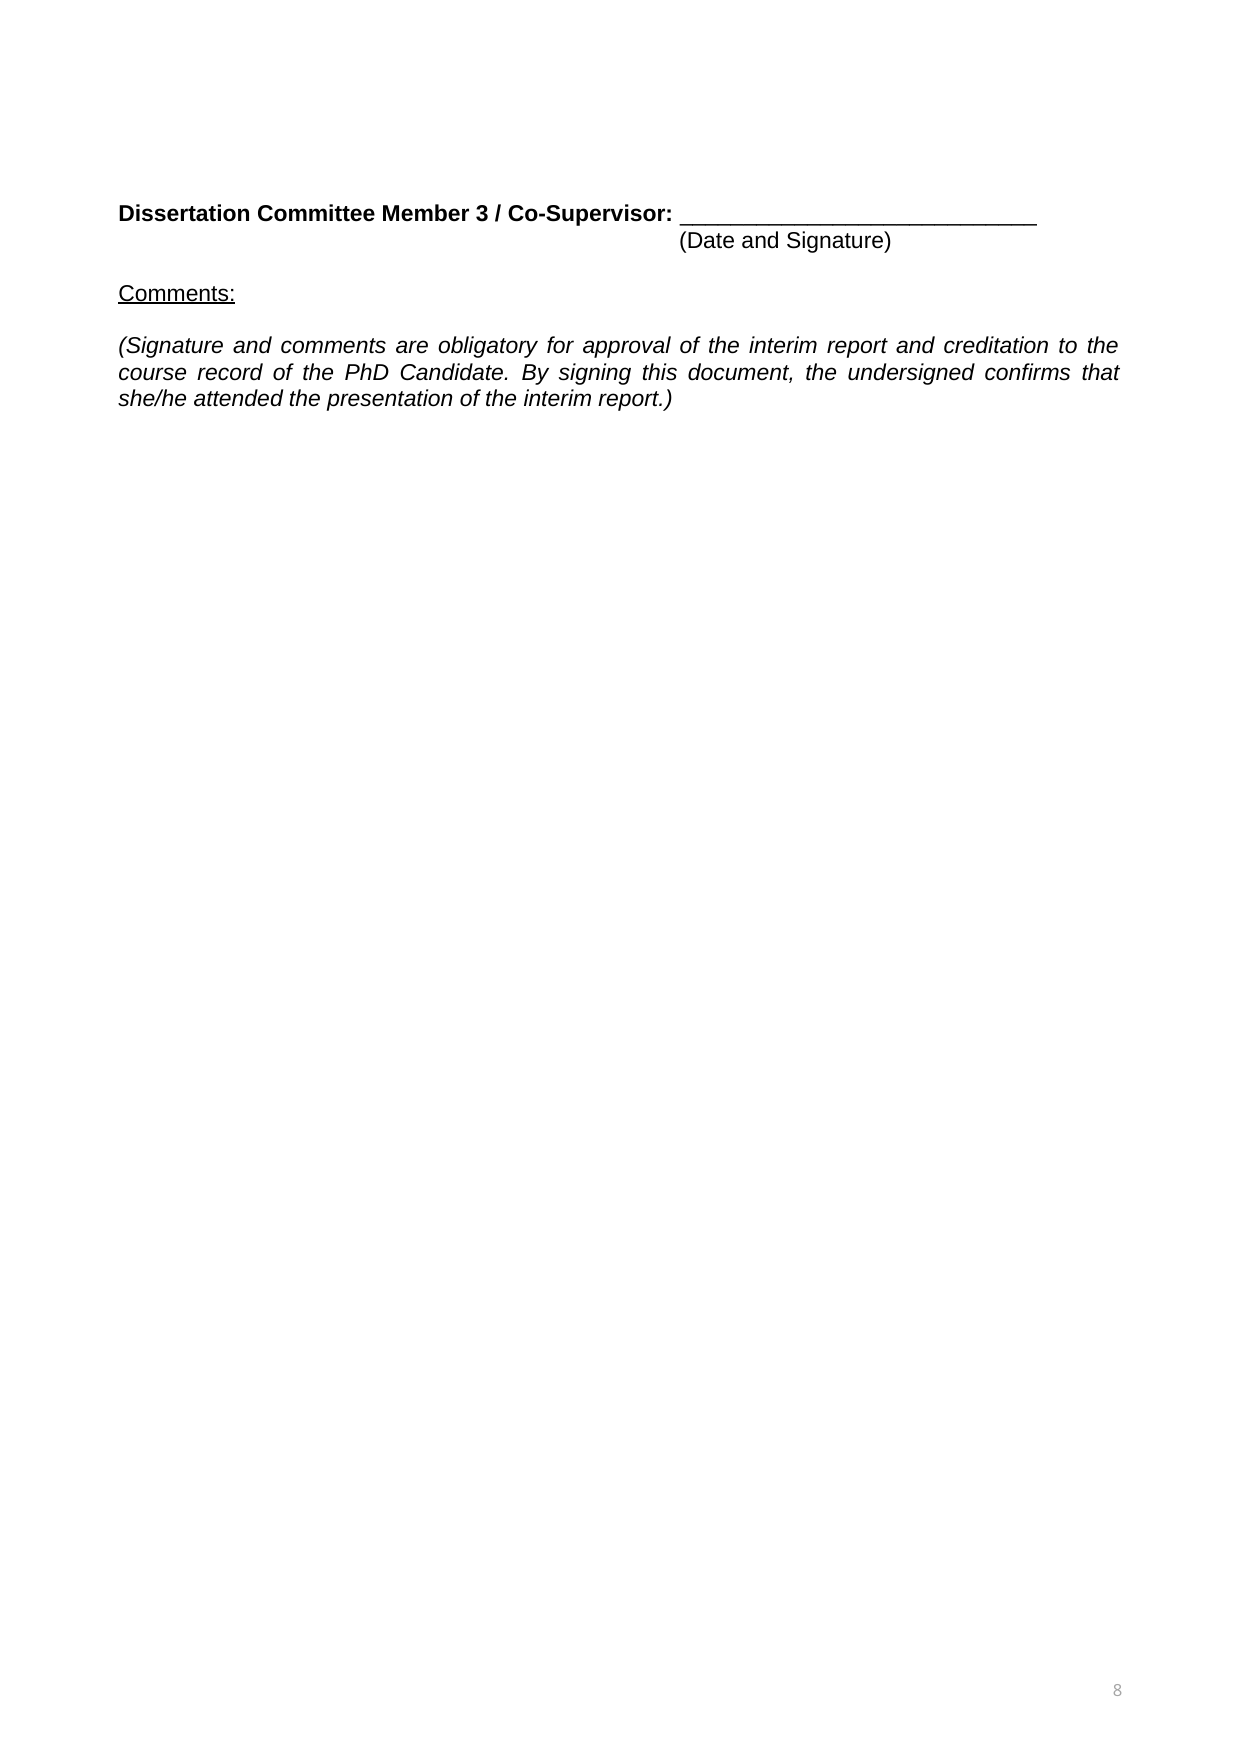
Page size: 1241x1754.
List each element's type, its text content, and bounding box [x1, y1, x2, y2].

text Comments: [118, 279, 1122, 306]
text Dissertation Committee Member 3 / Co-Supervisor: ____________________________ [118, 200, 1122, 227]
text (Signature and comments are obligatory for approval of the interim report and creditation to the course record of the PhD Candidate. By signing this document, the undersigned confirms that she/he attended the presentation of the interim report.) [118, 332, 1122, 411]
text (Date and Signature) [118, 227, 1122, 253]
